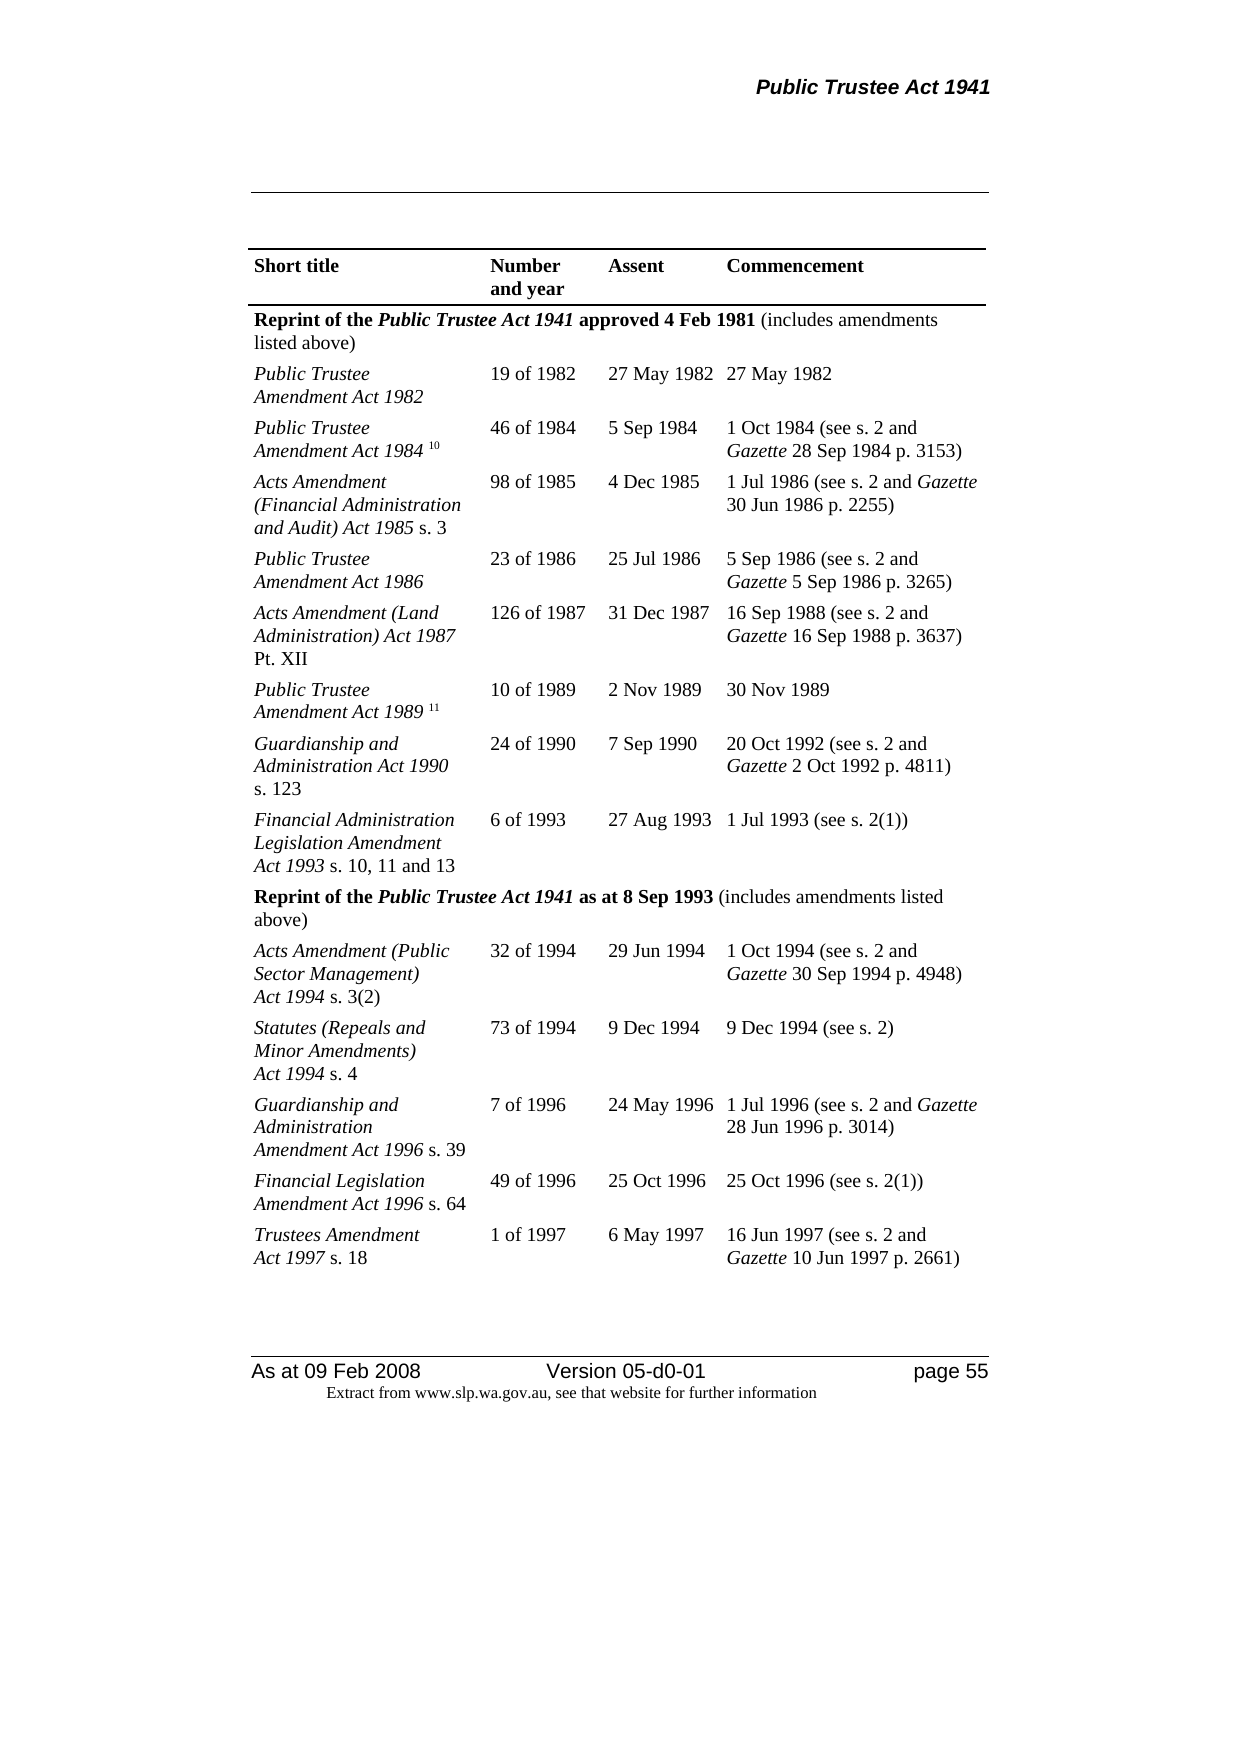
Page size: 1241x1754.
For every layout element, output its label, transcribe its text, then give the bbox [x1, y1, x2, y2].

table_cell 7 Sep 1990 [602, 728, 721, 804]
table_cell 1 Oct 1994 (see s. 2 and Gazette 30 Sep 1994 p. 4948) [721, 935, 986, 1012]
table_header Short title [248, 250, 484, 304]
table_cell 19 of 1982 [484, 358, 602, 412]
table_cell 9 Dec 1994 (see s. 2) [721, 1012, 986, 1088]
table_cell Public Trustee Amendment Act 1982 [248, 358, 484, 412]
table_cell Reprint of the Public Trustee Act 1941 approved 4 Feb 1981 (includes amendments listed above) [248, 306, 986, 358]
table_cell Acts Amendment (Financial Administration and Audit) Act 1985 s. 3 [248, 466, 484, 543]
table_cell 10 of 1989 [484, 674, 602, 727]
table_cell 4 Dec 1985 [602, 466, 721, 543]
table_cell Acts Amendment (Public Sector Management) Act 1994 s. 3(2) [248, 935, 484, 1012]
table_cell 1 Jul 1986 (see s. 2 and Gazette 30 Jun 1986 p. 2255) [721, 466, 986, 543]
table_cell 1 of 1997 [484, 1219, 602, 1273]
table_cell Public Trustee Amendment Act 1989 11 [248, 674, 484, 727]
table_cell Guardianship and Administration Act 1990 s. 123 [248, 728, 484, 804]
table_header Assent [602, 250, 721, 304]
table_cell 25 Oct 1996 [602, 1165, 721, 1219]
table_cell 1 Jul 1996 (see s. 2 and Gazette 28 Jun 1996 p. 3014) [721, 1089, 986, 1165]
table_cell 32 of 1994 [484, 935, 602, 1012]
table_cell 73 of 1994 [484, 1012, 602, 1088]
table_header Number and year [484, 250, 602, 304]
table_cell 24 of 1990 [484, 728, 602, 804]
table_cell 6 May 1997 [602, 1219, 721, 1273]
table_cell Financial Legislation Amendment Act 1996 s. 64 [248, 1165, 484, 1219]
table_cell 126 of 1987 [484, 597, 602, 673]
table_cell 27 May 1982 [602, 358, 721, 412]
table_header Commencement [721, 250, 986, 304]
table_cell Acts Amendment (Land Administration) Act 1987 Pt. XII [248, 597, 484, 673]
table_cell Public Trustee Amendment Act 1986 [248, 543, 484, 597]
table_cell 29 Jun 1994 [602, 935, 721, 1012]
table_cell 25 Jul 1986 [602, 543, 721, 597]
table_cell 31 Dec 1987 [602, 597, 721, 673]
table_cell 9 Dec 1994 [602, 1012, 721, 1088]
table_cell 1 Oct 1984 (see s. 2 and Gazette 28 Sep 1984 p. 3153) [721, 412, 986, 466]
table_cell 2 Nov 1989 [602, 674, 721, 727]
table_cell 5 Sep 1984 [602, 412, 721, 466]
table_cell 98 of 1985 [484, 466, 602, 543]
table_cell 49 of 1996 [484, 1165, 602, 1219]
table_cell 16 Jun 1997 (see s. 2 and Gazette 10 Jun 1997 p. 2661) [721, 1219, 986, 1273]
table_cell 25 Oct 1996 (see s. 2(1)) [721, 1165, 986, 1219]
table_cell Statutes (Repeals and Minor Amendments) Act 1994 s. 4 [248, 1012, 484, 1088]
table_cell Guardianship and Administration Amendment Act 1996 s. 39 [248, 1089, 484, 1165]
table_cell Public Trustee Amendment Act 1984 10 [248, 412, 484, 466]
table_cell 16 Sep 1988 (see s. 2 and Gazette 16 Sep 1988 p. 3637) [721, 597, 986, 673]
table_cell 7 of 1996 [484, 1089, 602, 1165]
table_cell 5 Sep 1986 (see s. 2 and Gazette 5 Sep 1986 p. 3265) [721, 543, 986, 597]
table_cell 27 May 1982 [721, 358, 986, 412]
table_cell 46 of 1984 [484, 412, 602, 466]
table_cell 20 Oct 1992 (see s. 2 and Gazette 2 Oct 1992 p. 4811) [721, 728, 986, 804]
table_cell Financial Administration Legislation Amendment Act 1993 s. 10, 11 and 13 [248, 804, 484, 881]
table_cell 6 of 1993 [484, 804, 602, 881]
table_cell 1 Jul 1993 (see s. 2(1)) [721, 804, 986, 881]
table_cell Trustees Amendment Act 1997 s. 18 [248, 1219, 484, 1273]
table_cell 23 of 1986 [484, 543, 602, 597]
table_cell 24 May 1996 [602, 1089, 721, 1165]
table_cell 27 Aug 1993 [602, 804, 721, 881]
table_cell Reprint of the Public Trustee Act 1941 as at 8 Sep 1993 (includes amendments listed above) [248, 881, 986, 935]
table_cell 30 Nov 1989 [721, 674, 986, 727]
